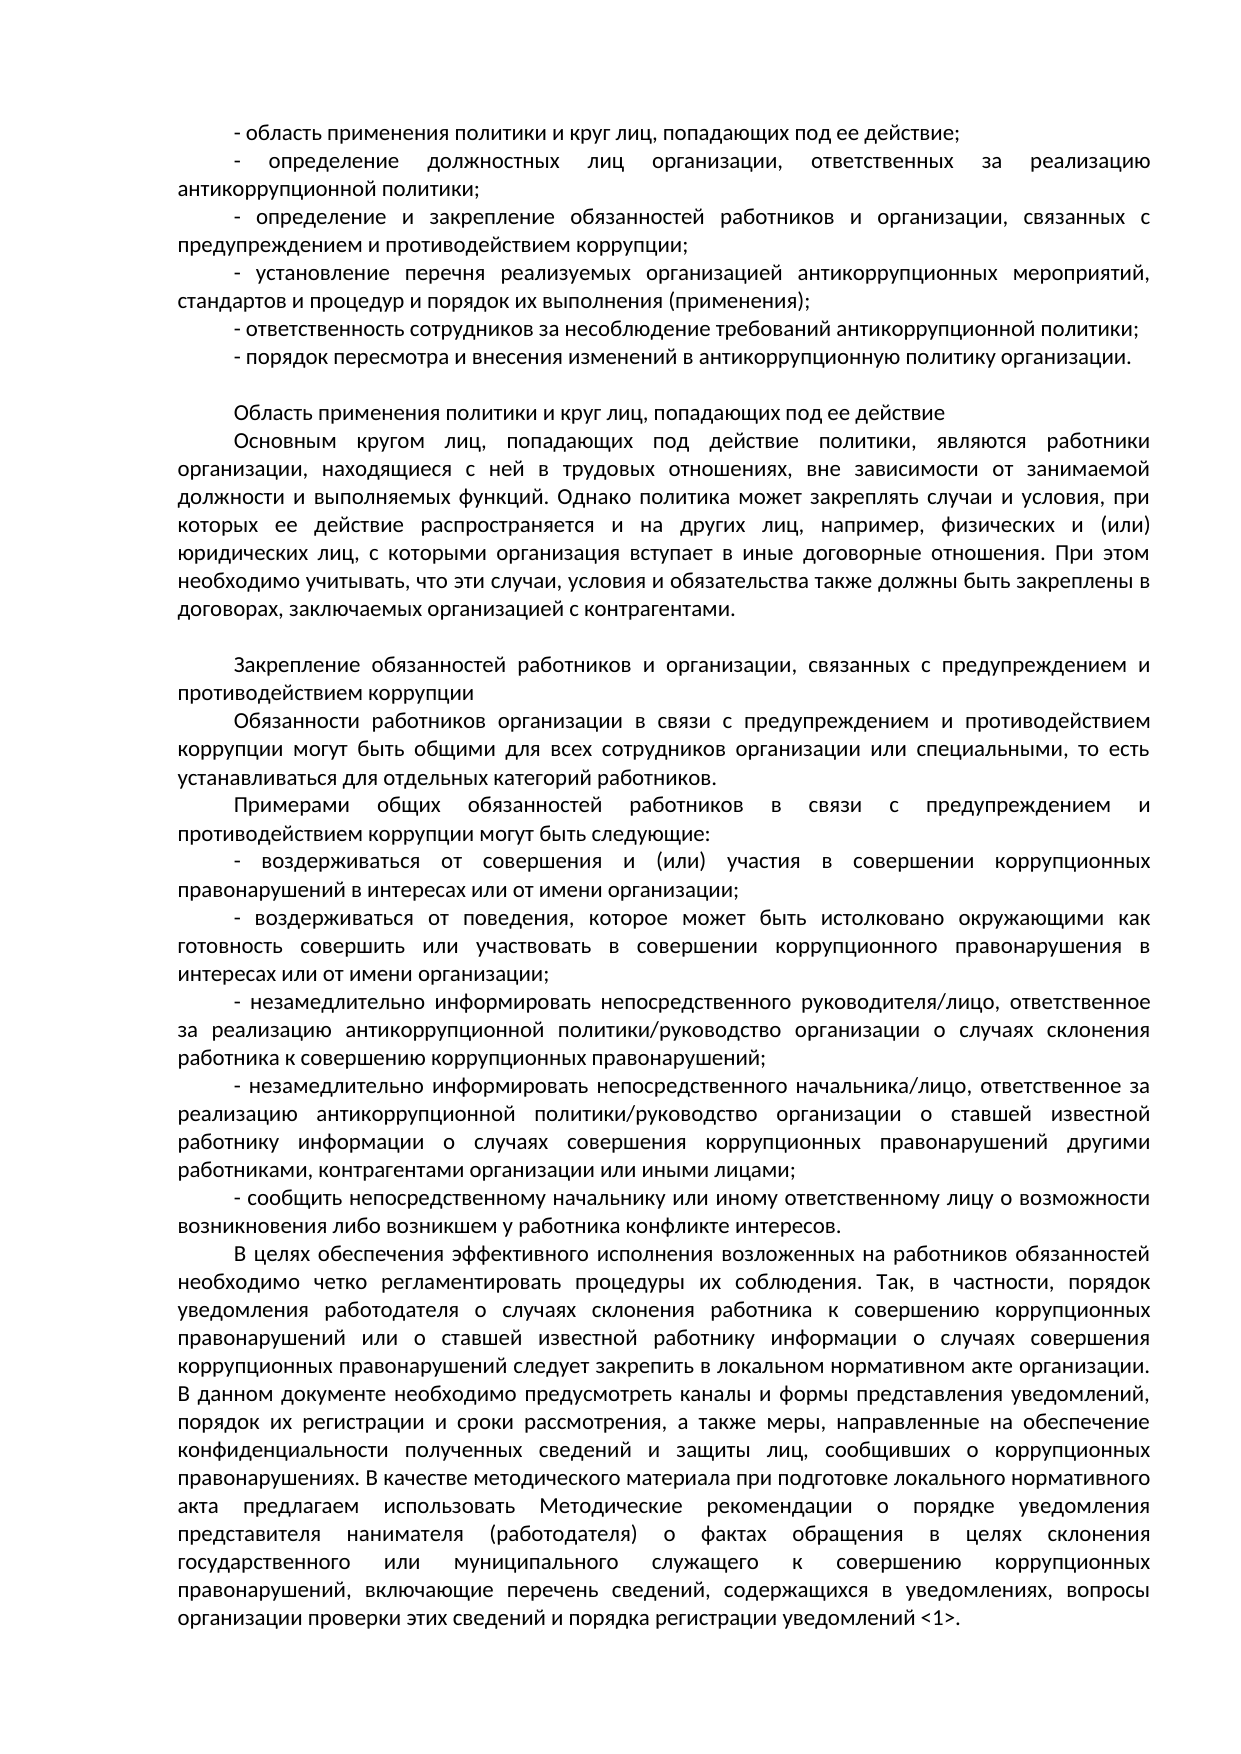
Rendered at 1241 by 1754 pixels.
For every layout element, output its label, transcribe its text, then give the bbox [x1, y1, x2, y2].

text - порядок пересмотра и внесения изменений в антикоррупционную политику организации. [177, 342, 1152, 370]
text - незамедлительно информировать непосредственного руководителя/лицо, ответственное за реализацию антикоррупционной политики/руководство организации о случаях склонения работника к совершению коррупционных правонарушений; [177, 987, 1152, 1071]
text - область применения политики и круг лиц, попадающих под ее действие; [177, 118, 1152, 146]
text - сообщить непосредственному начальнику или иному ответственному лицу о возможности возникновения либо возникшем у работника конфликте интересов. [177, 1183, 1152, 1239]
text Основным кругом лиц, попадающих под действие политики, являются работники организации, находящиеся с ней в трудовых отношениях, вне зависимости от занимаемой должности и выполняемых функций. Однако политика может закреплять случаи и условия, при которых ее действие распространяется и на других лиц, например, физических и (или) юридических лиц, с которыми организация вступает в иные договорные отношения. При этом необходимо учитывать, что эти случаи, условия и обязательства также должны быть закреплены в договорах, заключаемых организацией с контрагентами. [177, 426, 1152, 622]
text - воздерживаться от поведения, которое может быть истолковано окружающими как готовность совершить или участвовать в совершении коррупционного правонарушения в интересах или от имени организации; [177, 903, 1152, 987]
text - определение и закрепление обязанностей работников и организации, связанных с предупреждением и противодействием коррупции; [177, 202, 1152, 258]
text Примерами общих обязанностей работников в связи с предупреждением и противодействием коррупции могут быть следующие: [177, 791, 1152, 847]
text - воздерживаться от совершения и (или) участия в совершении коррупционных правонарушений в интересах или от имени организации; [177, 847, 1152, 903]
text - незамедлительно информировать непосредственного начальника/лицо, ответственное за реализацию антикоррупционной политики/руководство организации о ставшей известной работнику информации о случаях совершения коррупционных правонарушений другими работниками, контрагентами организации или иными лицами; [177, 1071, 1152, 1183]
text - ответственность сотрудников за несоблюдение требований антикоррупционной политики; [177, 314, 1152, 342]
text Обязанности работников организации в связи с предупреждением и противодействием коррупции могут быть общими для всех сотрудников организации или специальными, то есть устанавливаться для отдельных категорий работников. [177, 707, 1152, 791]
text - определение должностных лиц организации, ответственных за реализацию антикоррупционной политики; [177, 146, 1152, 202]
text В целях обеспечения эффективного исполнения возложенных на работников обязанностей необходимо четко регламентировать процедуры их соблюдения. Так, в частности, порядок уведомления работодателя о случаях склонения работника к совершению коррупционных правонарушений или о ставшей известной работнику информации о случаях совершения коррупционных правонарушений следует закрепить в локальном нормативном акте организации. В данном документе необходимо предусмотреть каналы и формы представления уведомлений, порядок их регистрации и сроки рассмотрения, а также меры, направленные на обеспечение конфиденциальности полученных сведений и защиты лиц, сообщивших о коррупционных правонарушениях. В качестве методического материала при подготовке локального нормативного акта предлагаем использовать Методические рекомендации о порядке уведомления представителя нанимателя (работодателя) о фактах обращения в целях склонения государственного или муниципального служащего к совершению коррупционных правонарушений, включающие перечень сведений, содержащихся в уведомлениях, вопросы организации проверки этих сведений и порядка регистрации уведомлений <1>. [177, 1239, 1152, 1631]
text Закрепление обязанностей работников и организации, связанных с предупреждением и противодействием коррупции [177, 651, 1152, 707]
text Область применения политики и круг лиц, попадающих под ее действие [177, 398, 1152, 426]
text - установление перечня реализуемых организацией антикоррупционных мероприятий, стандартов и процедур и порядок их выполнения (применения); [177, 258, 1152, 314]
